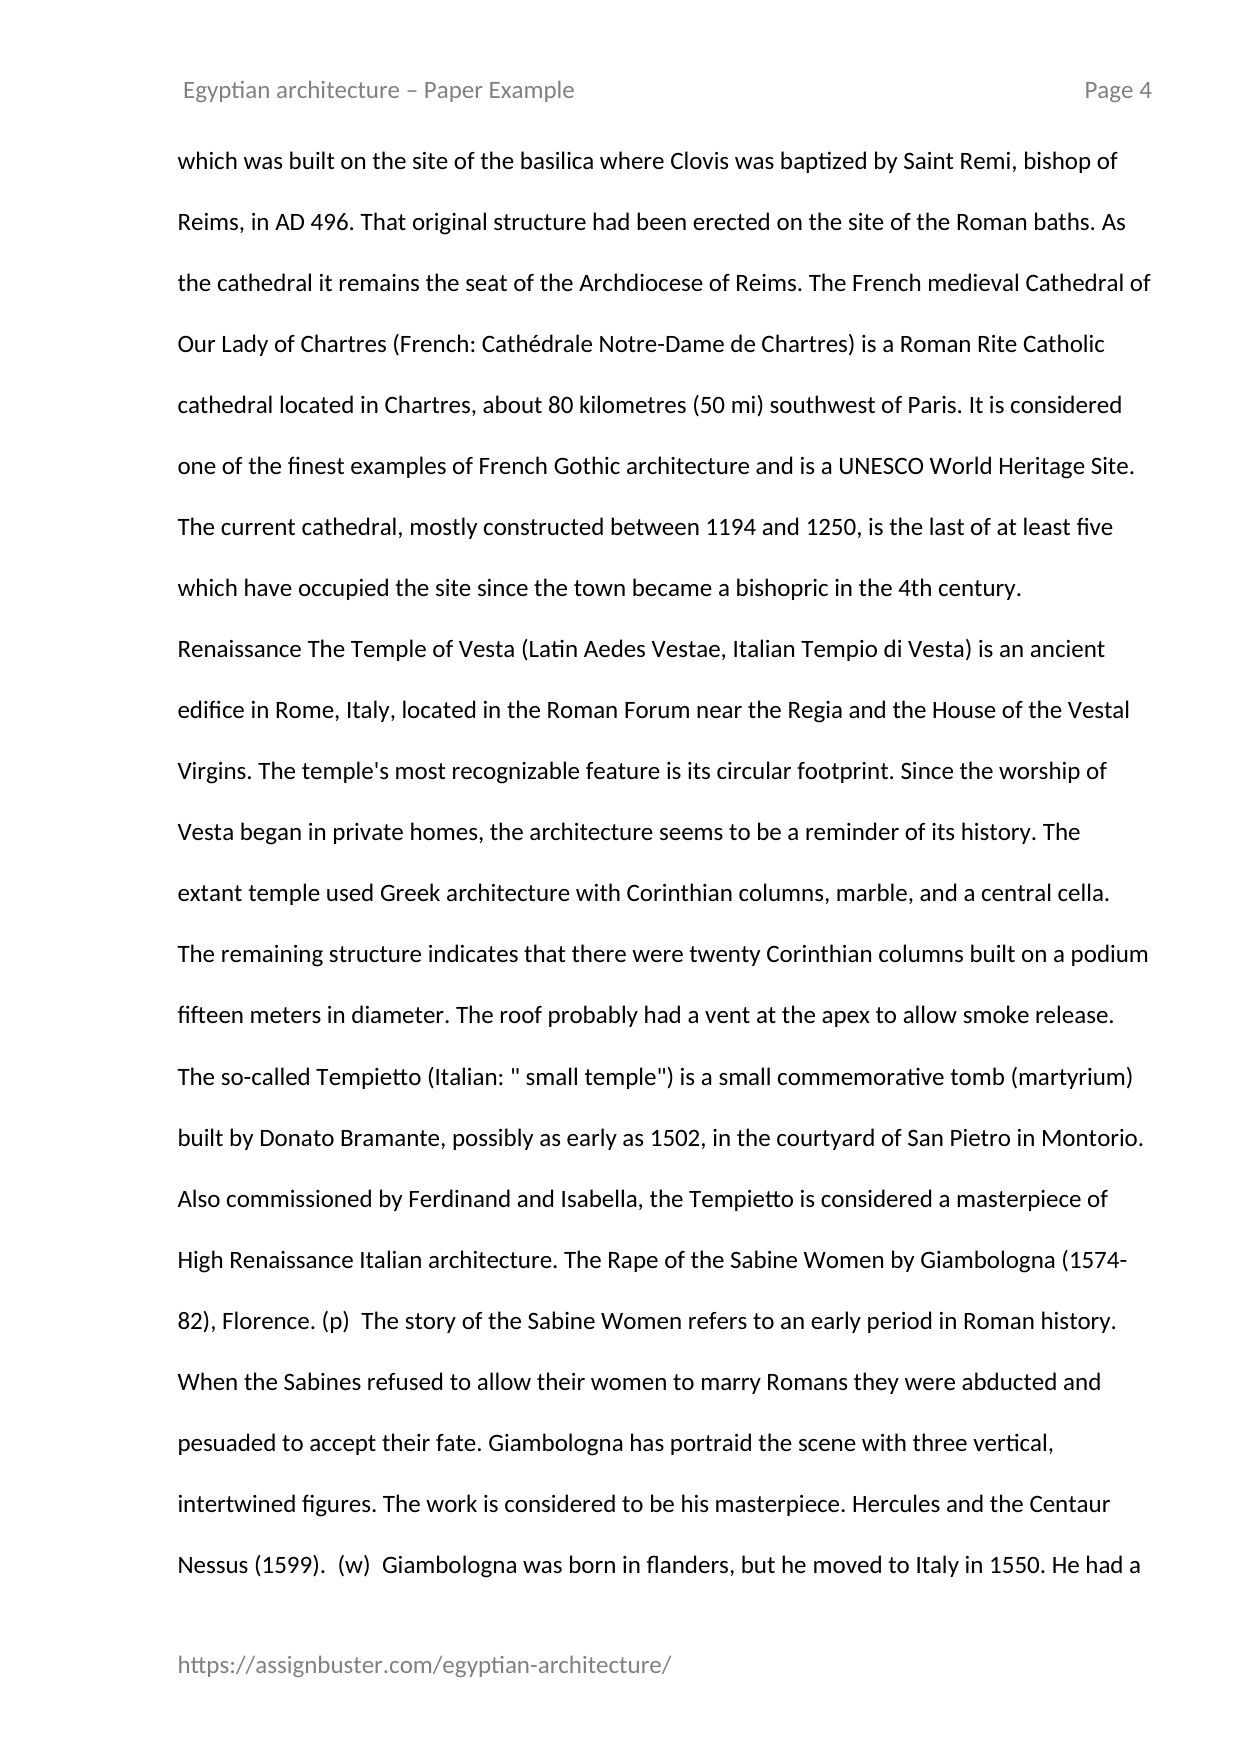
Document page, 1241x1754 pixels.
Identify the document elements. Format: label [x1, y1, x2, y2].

text [177, 145, 1152, 1579]
